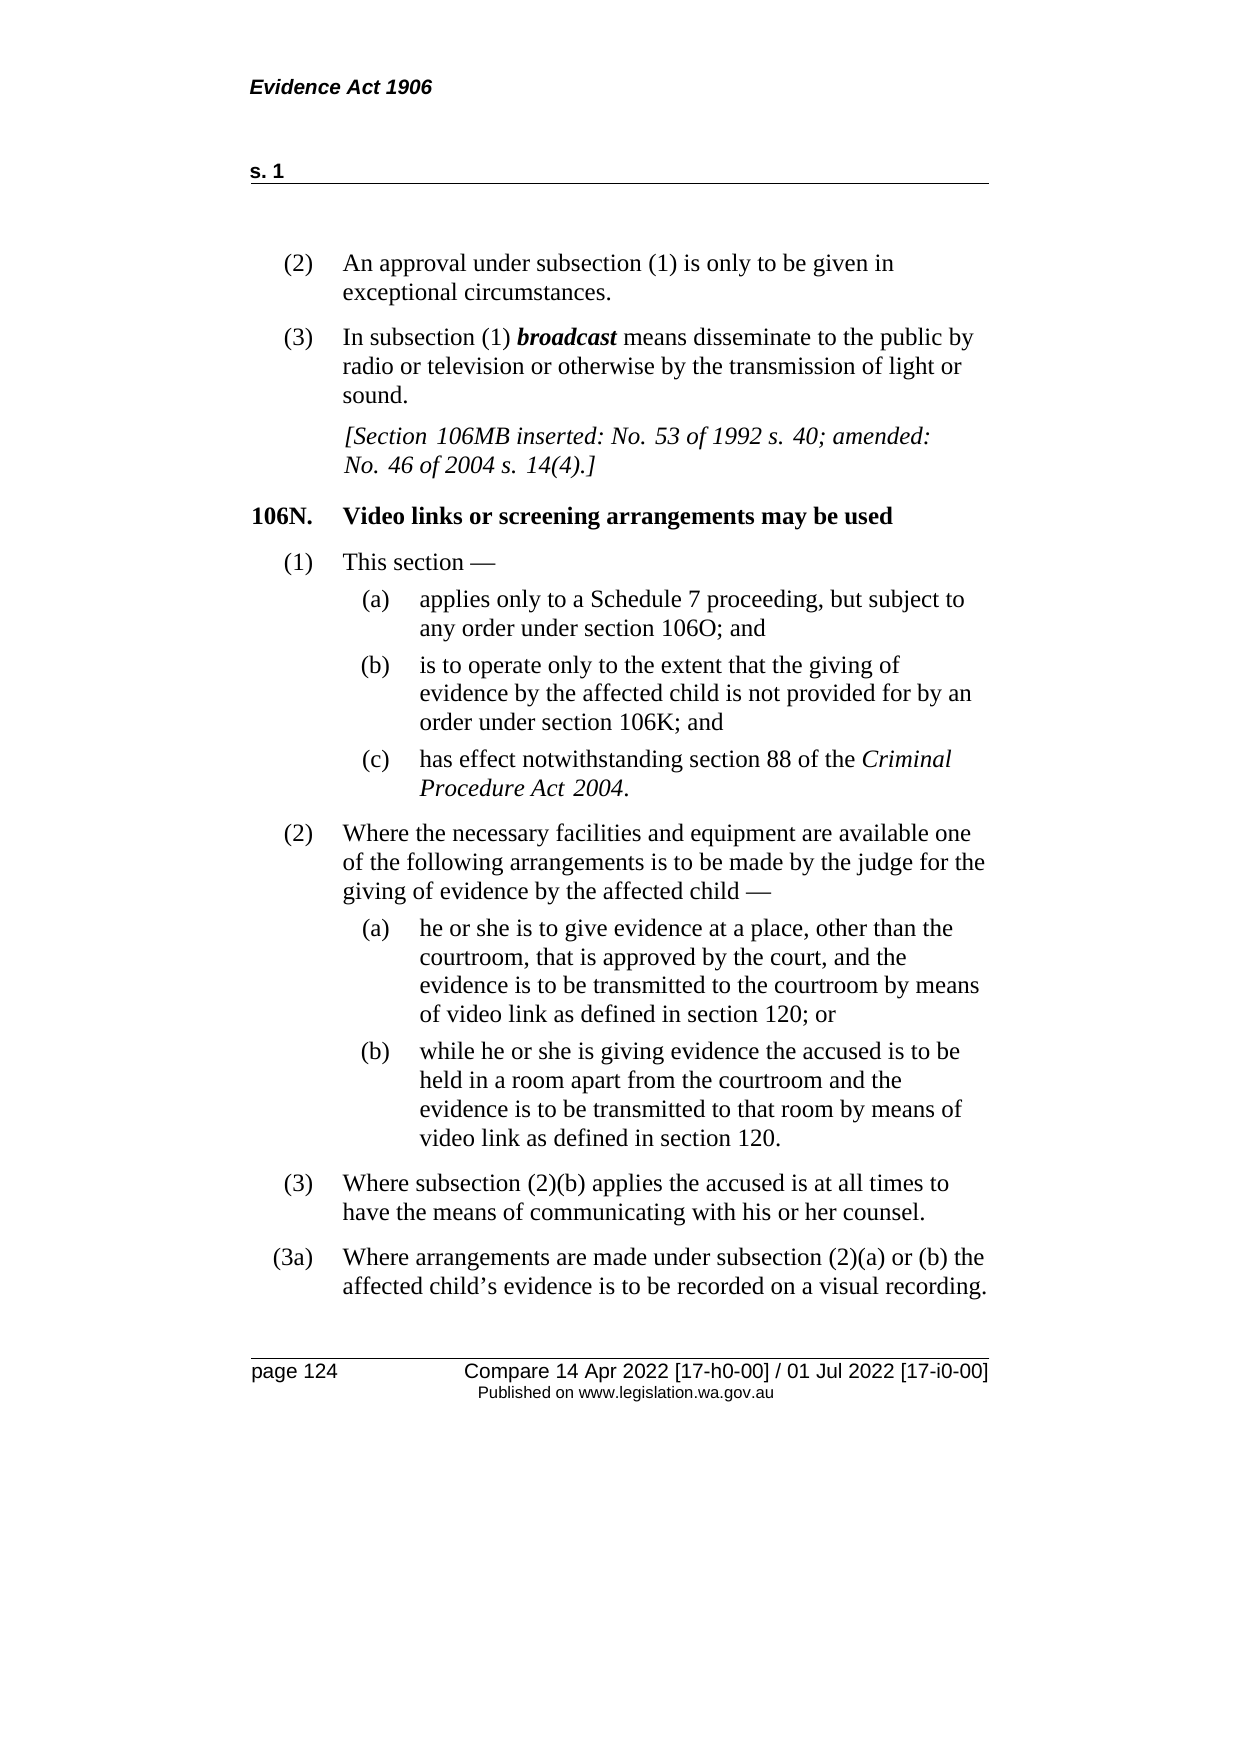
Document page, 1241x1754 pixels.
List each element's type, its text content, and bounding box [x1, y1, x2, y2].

text [Section 106MB inserted: No. 53 of 1992 s. 40; amended: No. 46 of 2004 s. 14(4).] [251, 421, 989, 478]
text (2) An approval under subsection (1) is only to be given in exceptional circumstances. [251, 248, 989, 306]
text (c) has effect notwithstanding section 88 of the Criminal Procedure Act 2004. [251, 744, 989, 802]
text (a) he or she is to give evidence at a place, other than the courtroom, that is approved by the court, and the evidence is to be transmitted to the courtroom by means of video link as defined in section 120; or [251, 913, 989, 1028]
text (3) Where subsection (2)(b) applies the accused is at all times to have the means of communicating with his or her counsel. [251, 1168, 989, 1226]
text (3) In subsection (1) broadcast means disseminate to the public by radio or television or otherwise by the transmission of light or sound. [251, 322, 989, 408]
text (3a) Where arrangements are made under subsection (2)(a) or (b) the affected child’s evidence is to be recorded on a visual recording. [251, 1242, 989, 1300]
text (b) while he or she is giving evidence the accused is to be held in a room apart from the courtroom and the evidence is to be transmitted to that room by means of video link as defined in section 120. [251, 1036, 989, 1151]
text (2) Where the necessary facilities and equipment are available one of the following arrangements is to be made by the judge for the giving of evidence by the affected child — [251, 818, 989, 905]
text (1) This section — [251, 547, 989, 576]
subtitle 106N. Video links or screening arrangements may be used [251, 501, 989, 530]
text (a) applies only to a Schedule 7 proceeding, but subject to any order under section 106O; and [251, 584, 989, 641]
text (b) is to operate only to the extent that the giving of evidence by the affected child is not provided for by an order under section 106K; and [251, 650, 989, 736]
